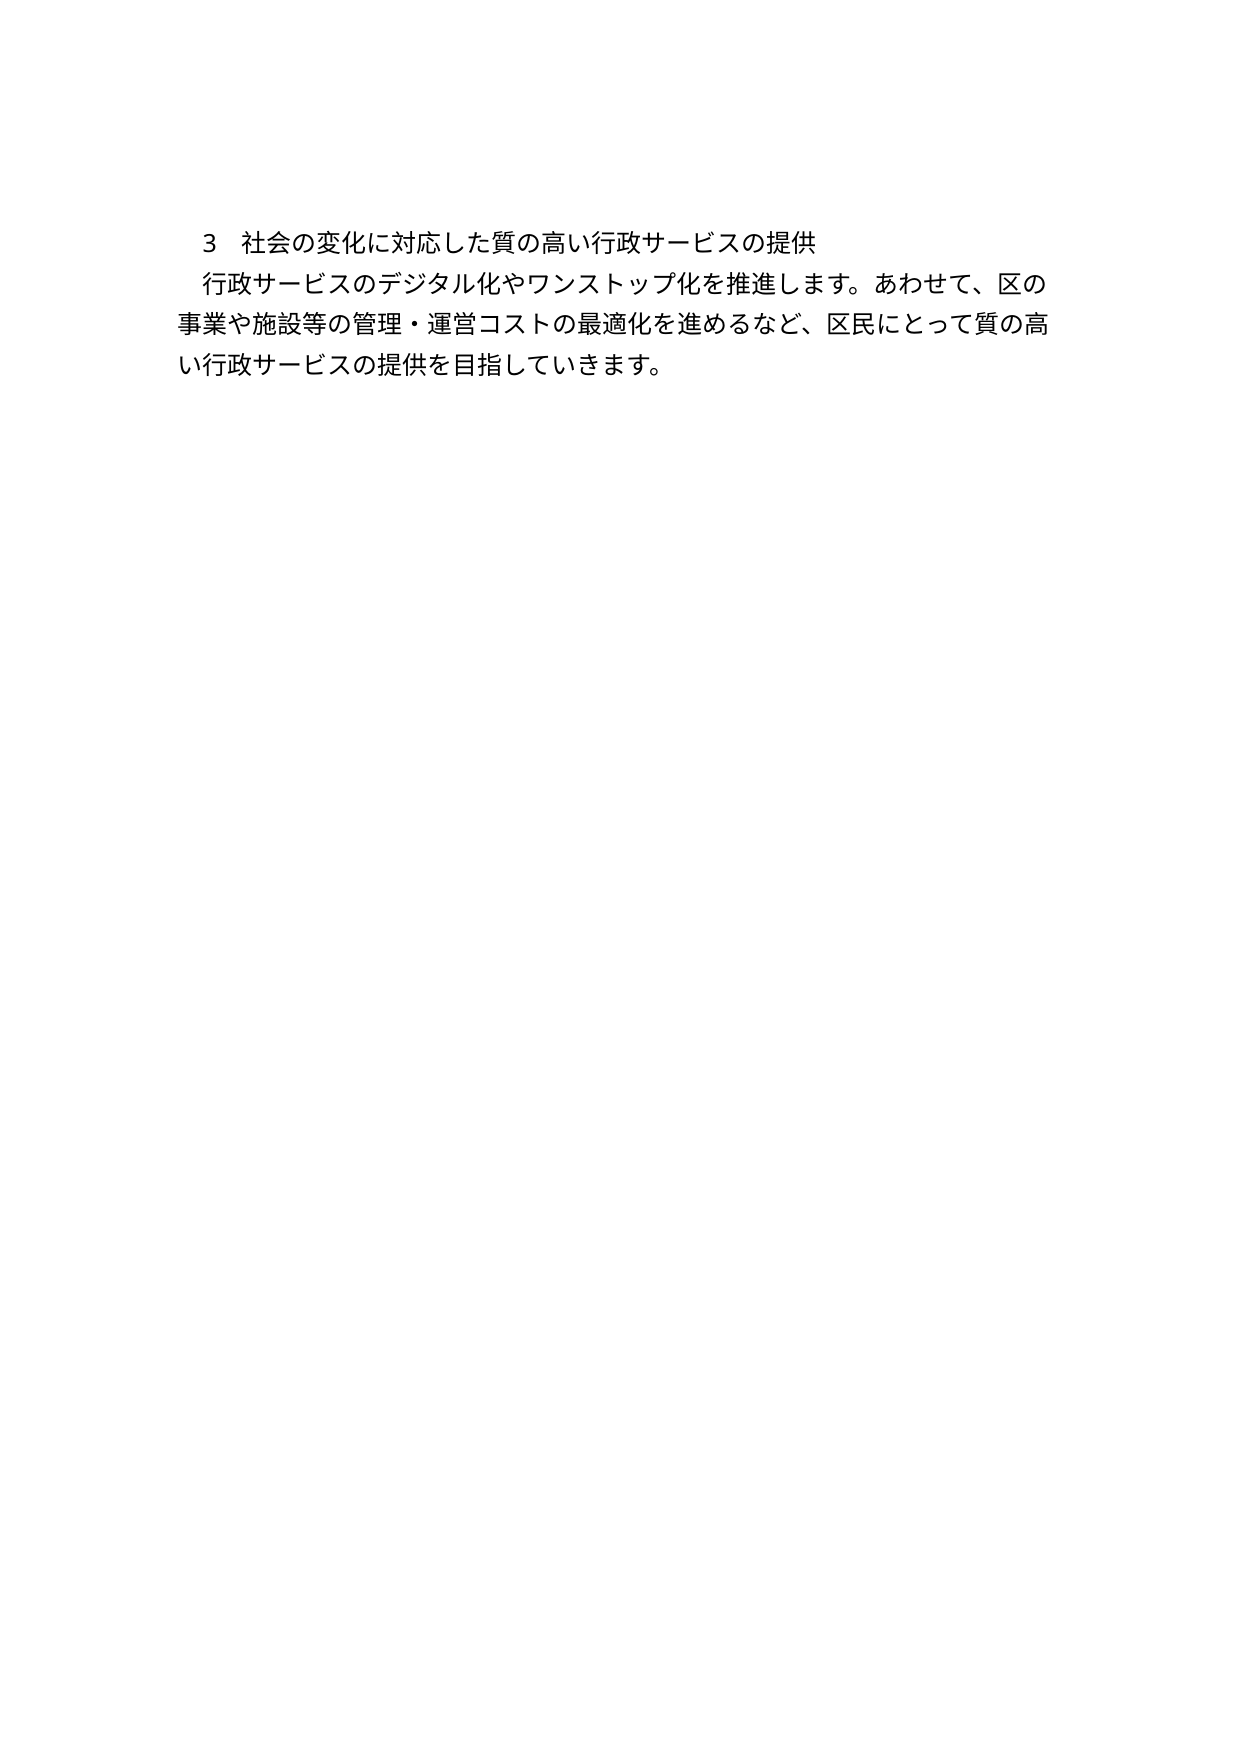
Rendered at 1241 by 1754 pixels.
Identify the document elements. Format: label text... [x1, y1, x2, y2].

text 3 社会の変化に対応した質の高い行政サービスの提供 [177, 221, 1063, 262]
text 行政サービスのデジタル化やワンストップ化を推進します。あわせて、区の事業や施設等の管理・運営コストの最適化を進めるなど、区民にとって質の高い行政サービスの提供を目指していきます。 [177, 262, 1063, 384]
